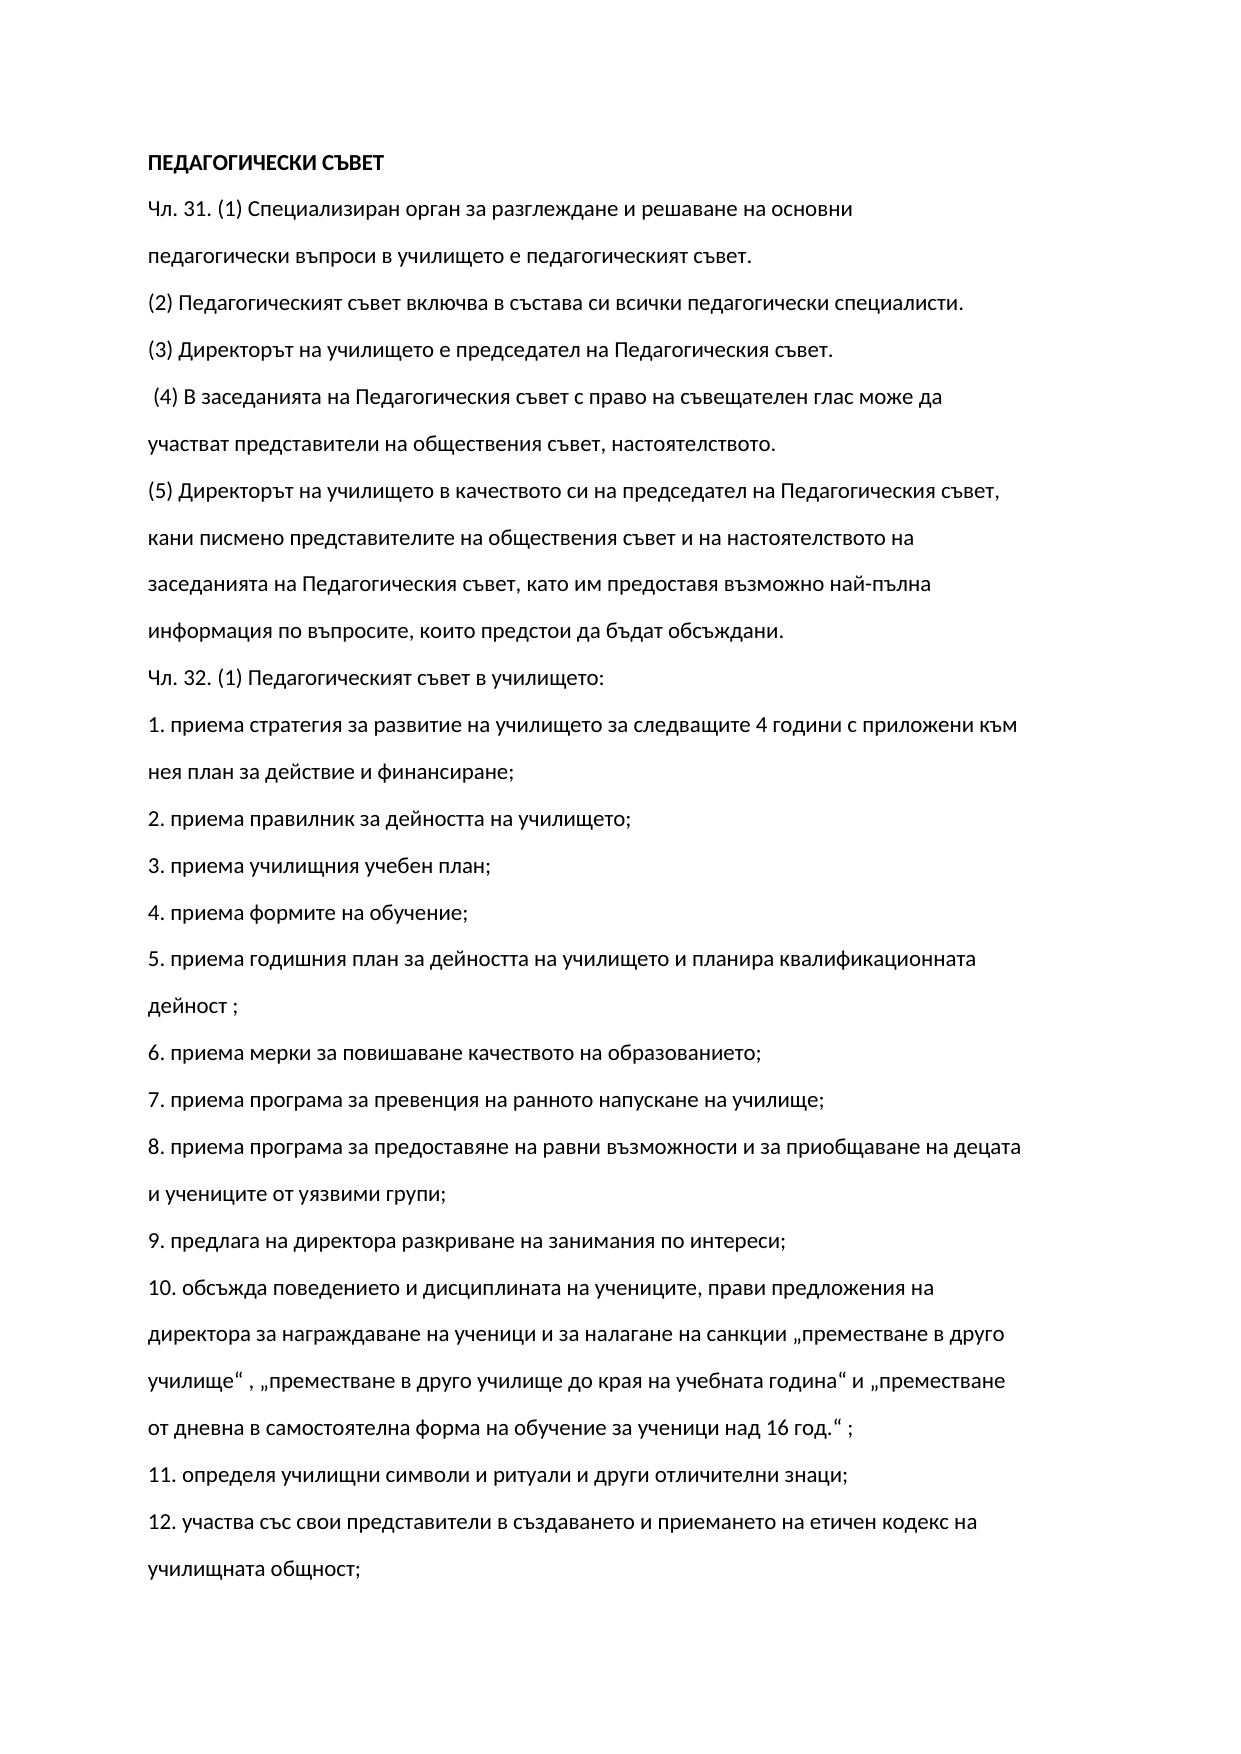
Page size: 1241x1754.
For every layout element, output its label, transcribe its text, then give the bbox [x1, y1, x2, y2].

text (3) Директорът на училището е председател на Педагогическия съвет. [148, 335, 1093, 363]
text 7. приема програма за превенция на ранното напускане на училище; [148, 1085, 1093, 1113]
text училище“ , „преместване в друго училище до края на учебната година“ и „преместване [148, 1366, 1093, 1394]
text ПЕДАГОГИЧЕСКИ СЪВЕТ [148, 148, 1093, 176]
text 12. участва със свои представители в създаването и приемането на етичен кодекс на [148, 1507, 1093, 1535]
text информация по въпросите, които предстои да бъдат обсъждани. [148, 616, 1093, 644]
text (5) Директорът на училището в качеството си на председател на Педагогическия съвет, [148, 476, 1093, 504]
text училищната общност; [148, 1554, 1093, 1582]
text 5. приема годишния план за дейността на училището и планира квалификационната [148, 944, 1093, 972]
text нея план за действие и финансиране; [148, 757, 1093, 785]
text (4) В заседанията на Педагогическия съвет с право на съвещателен глас може да [148, 382, 1093, 410]
text директора за награждаване на ученици и за налагане на санкции „преместване в друго [148, 1319, 1093, 1347]
text участват представители на обществения съвет, настоятелството. [148, 429, 1093, 457]
text 1. приема стратегия за развитие на училището за следващите 4 години с приложени към [148, 710, 1093, 738]
text 2. приема правилник за дейността на училището; [148, 804, 1093, 832]
text от дневна в самостоятелна форма на обучение за ученици над 16 год.“ ; [148, 1413, 1093, 1441]
text 4. приема формите на обучение; [148, 898, 1093, 926]
text 6. приема мерки за повишаване качеството на образованието; [148, 1038, 1093, 1066]
text педагогически въпроси в училището е педагогическият съвет. [148, 241, 1093, 269]
text 11. определя училищни символи и ритуали и други отличителни знаци; [148, 1460, 1093, 1488]
text 9. предлага на директора разкриване на занимания по интереси; [148, 1226, 1093, 1254]
text Чл. 31. (1) Специализиран орган за разглеждане и решаване на основни [148, 194, 1093, 222]
text 3. приема училищния учебен план; [148, 851, 1093, 879]
text кани писмено представителите на обществения съвет и на настоятелството на [148, 523, 1093, 551]
text 10. обсъжда поведението и дисциплината на учениците, прави предложения на [148, 1273, 1093, 1301]
text заседанията на Педагогическия съвет, като им предоставя възможно най-пълна [148, 569, 1093, 597]
text Чл. 32. (1) Педагогическият съвет в училището: [148, 663, 1093, 691]
text дейност ; [148, 991, 1093, 1019]
text 8. приема програма за предоставяне на равни възможности и за приобщаване на децата [148, 1132, 1093, 1160]
text и учениците от уязвими групи; [148, 1179, 1093, 1207]
text (2) Педагогическият съвет включва в състава си всички педагогически специалисти. [148, 288, 1093, 316]
